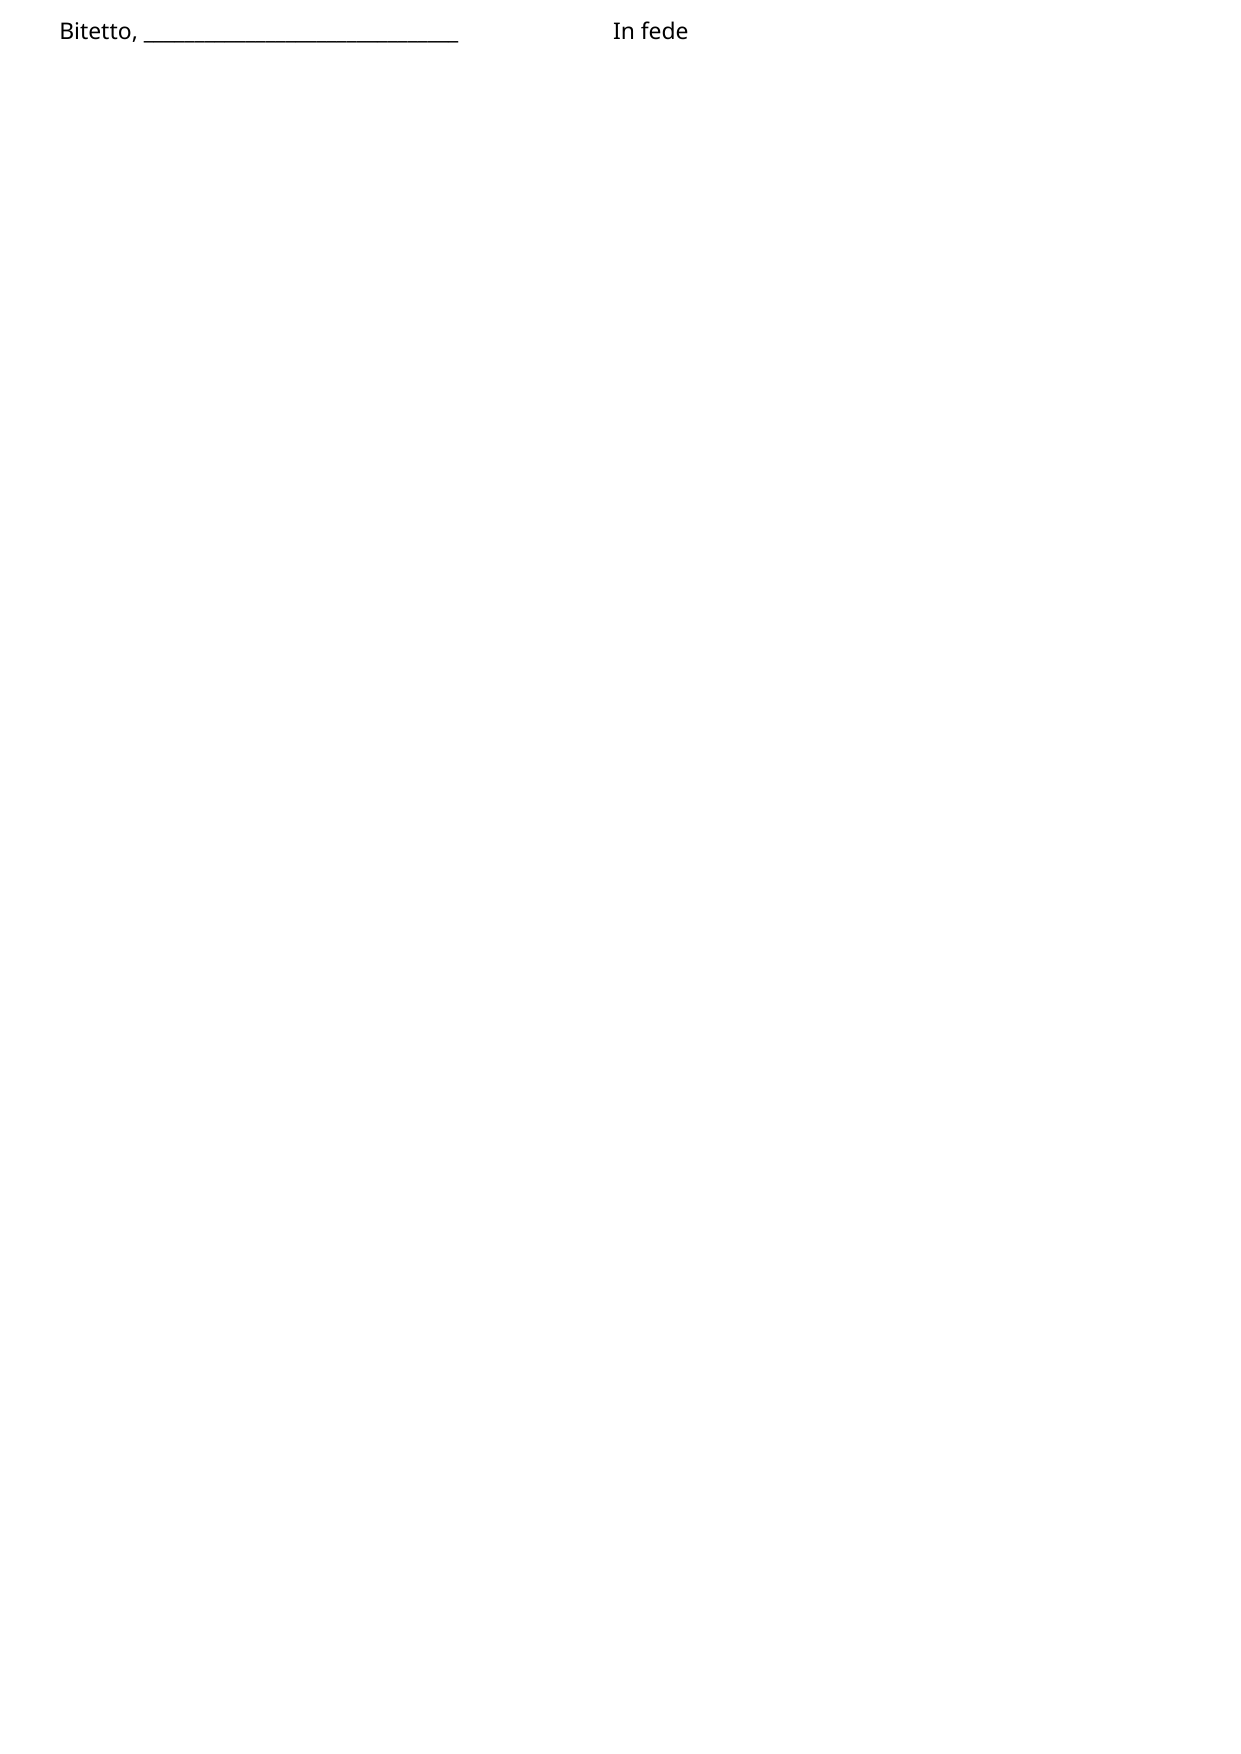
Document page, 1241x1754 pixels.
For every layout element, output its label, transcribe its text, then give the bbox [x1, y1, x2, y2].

text Bitetto, _______________________________ In fede [59, 15, 1181, 46]
